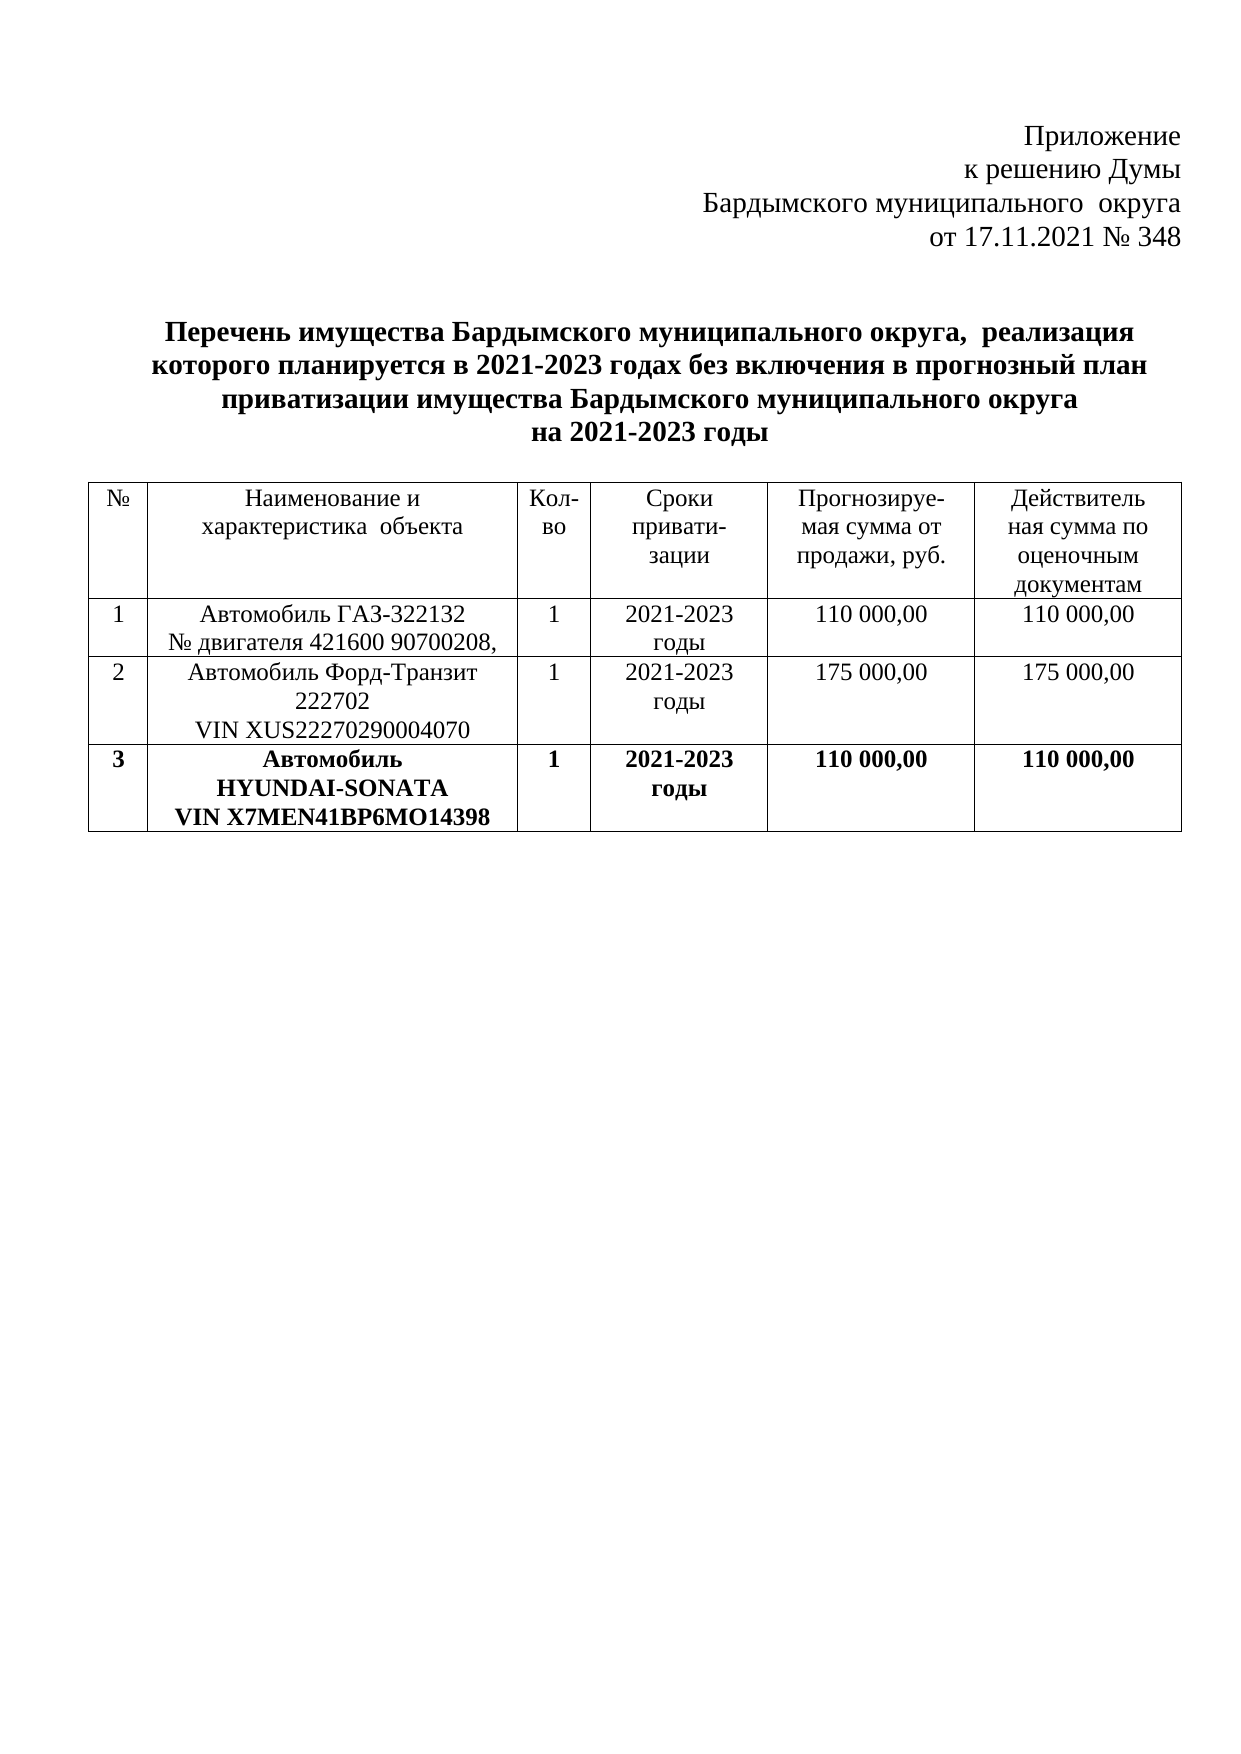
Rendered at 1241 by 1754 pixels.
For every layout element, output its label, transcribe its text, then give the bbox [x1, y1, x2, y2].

table_cell 110 000,00 [975, 745, 1181, 831]
table_cell 1 [89, 599, 147, 656]
table_cell Автомобиль HYUNDAI-SONATA VIN X7MEN41BP6MO14398 [148, 745, 517, 831]
table_cell 3 [89, 745, 147, 831]
table_cell Автомобиль ГАЗ-322132 № двигателя 421600 90700208, [148, 599, 517, 656]
table_cell 1 [518, 657, 590, 743]
text на 2021-2023 годы [118, 414, 1181, 448]
text Перечень имущества Бардымского муниципального округа, реализация которого планируется в 2021-2023 годах без включения в прогнозный план приватизации имущества Бардымского муниципального округа [118, 314, 1181, 414]
table_cell 2 [89, 657, 147, 743]
table_cell 175 000,00 [768, 657, 974, 743]
table_cell 2021-2023 годы [591, 657, 767, 743]
table_cell 110 000,00 [975, 599, 1181, 656]
table_cell 1 [518, 745, 590, 831]
table_cell 2021-2023 годы [591, 599, 767, 656]
table_header Кол-во [518, 483, 590, 598]
text к решению Думы [118, 152, 1181, 185]
table_cell 110 000,00 [768, 745, 974, 831]
table_header Наименование и характеристика объекта [148, 483, 517, 598]
text Бардымского муниципального округа [118, 185, 1181, 219]
table_cell 175 000,00 [975, 657, 1181, 743]
text Приложение [118, 118, 1181, 152]
table_header № [89, 483, 147, 598]
table_cell 1 [518, 599, 590, 656]
table_cell 2021-2023 годы [591, 745, 767, 831]
text от 17.11.2021 № 348 [118, 219, 1181, 252]
table_header Действитель ная сумма по оценочным документам [975, 483, 1181, 598]
table_header Прогнозируе-мая сумма от продажи, руб. [768, 483, 974, 598]
table_header Сроки привати-зации [591, 483, 767, 598]
table_cell Автомобиль Форд-Транзит 222702 VIN XUS22270290004070 [148, 657, 517, 743]
table_cell 110 000,00 [768, 599, 974, 656]
